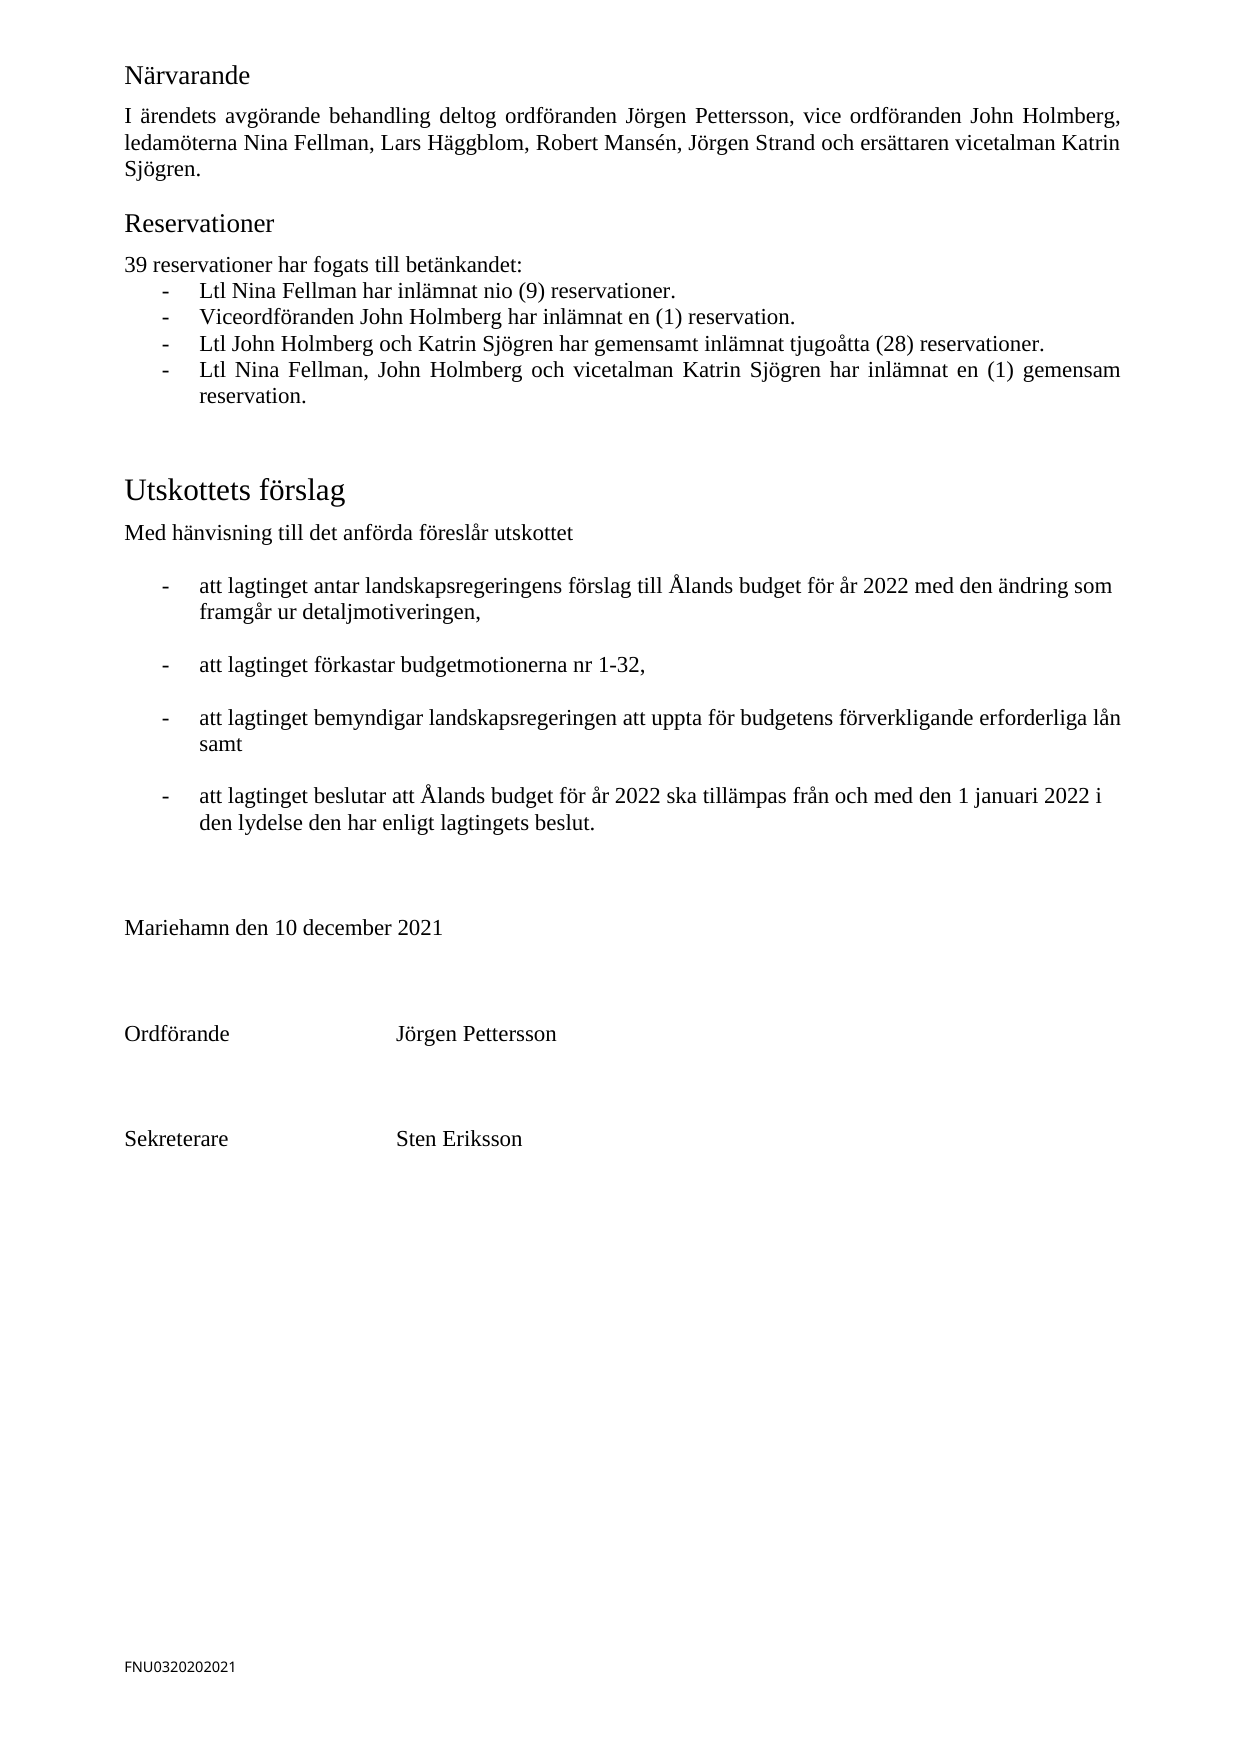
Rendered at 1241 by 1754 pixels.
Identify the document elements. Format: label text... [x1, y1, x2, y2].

list Ltl Nina Fellman har inlämnat nio (9) reservationer. [162, 277, 1122, 303]
text Mariehamn den 10 december 2021 [124, 914, 1122, 941]
list att lagtinget förkastar budgetmotionerna nr 1-32, [162, 651, 1122, 677]
text I ärendets avgörande behandling deltog ordföranden Jörgen Pettersson, vice ordföranden John Holmberg, ledamöterna Nina Fellman, Lars Häggblom, Robert Mansén, Jörgen Strand och ersättaren vicetalman Katrin Sjögren. [124, 102, 1122, 181]
text Ordförande Jörgen Pettersson [124, 1020, 1122, 1046]
list Viceordföranden John Holmberg har inlämnat en (1) reservation. [162, 303, 1122, 330]
text Sekreterare Sten Eriksson [124, 1125, 1122, 1152]
text 39 reservationer har fogats till betänkandet: [124, 251, 1122, 277]
list att lagtinget beslutar att Ålands budget för år 2022 ska tillämpas från och med den 1 januari 2022 i den lydelse den har enligt lagtingets beslut. [162, 783, 1122, 835]
text Närvarande [124, 59, 1122, 90]
text Reservationer [124, 208, 1122, 239]
list Ltl Nina Fellman, John Holmberg och vicetalman Katrin Sjögren har inlämnat en (1) gemensam reservation. [162, 356, 1122, 409]
list att lagtinget antar landskapsregeringens förslag till Ålands budget för år 2022 med den ändring som framgår ur detaljmotiveringen, [162, 572, 1122, 624]
list Ltl John Holmberg och Katrin Sjögren har gemensamt inlämnat tjugoåtta (28) reservationer. [162, 330, 1122, 356]
list att lagtinget bemyndigar landskapsregeringen att uppta för budgetens förverkligande erforderliga lån samt [162, 703, 1122, 756]
text Utskottets förslag [124, 471, 1122, 507]
text Med hänvisning till det anförda föreslår utskottet [124, 519, 1122, 545]
